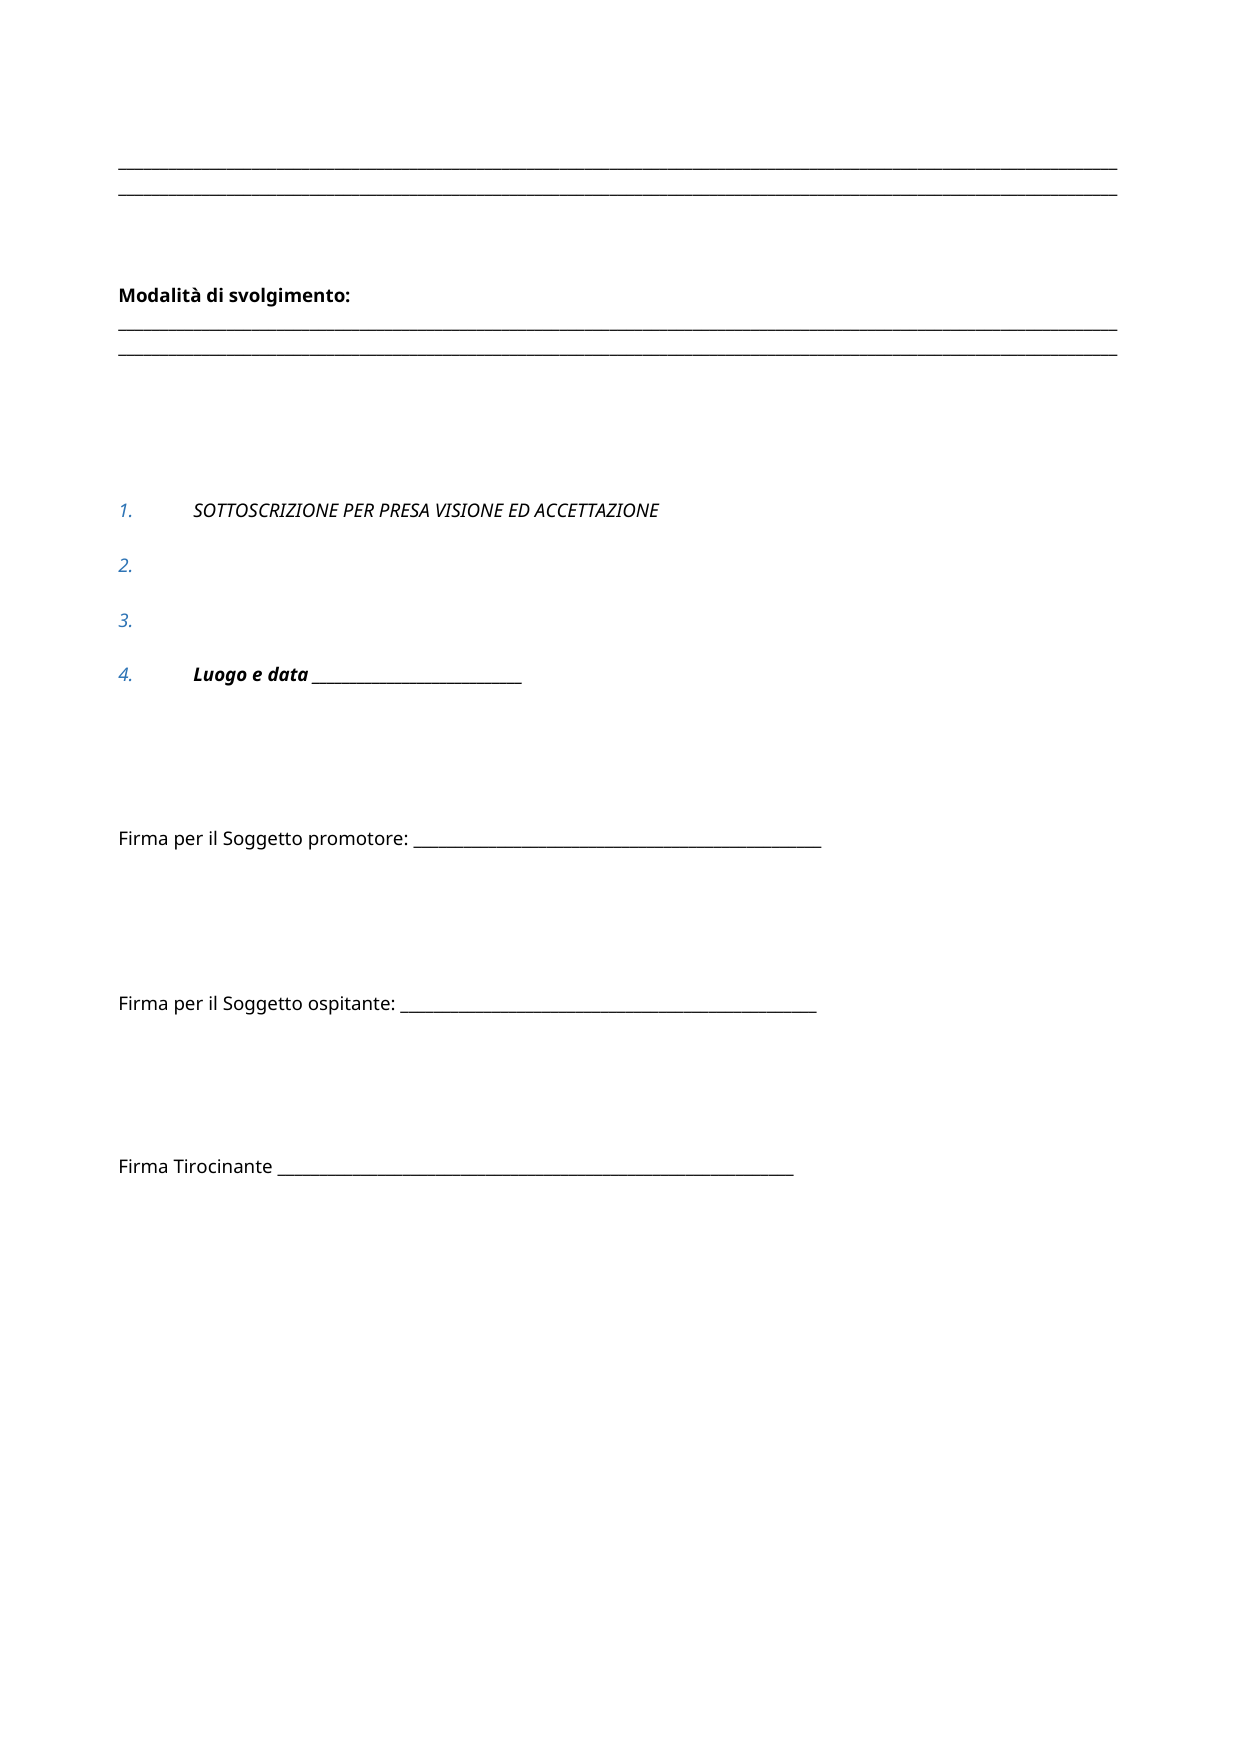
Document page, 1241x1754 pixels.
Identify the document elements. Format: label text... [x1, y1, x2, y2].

text ________________________________________________________________________________________________________________________________________________________________________________________________________________________________________________ [118, 148, 1122, 199]
text Modalità di svolgimento: ________________________________________________________________________________________________________________________________________________________________________________________________________________________________________________ [118, 282, 1122, 359]
text Firma per il Soggetto promotore: _________________________________________________ [118, 826, 1122, 851]
list SOTTOSCRIZIONE PER PRESA VISIONE ED ACCETTAZIONE [118, 498, 1122, 523]
list Luogo e data ____________________________ [118, 662, 1122, 687]
text Firma per il Soggetto ospitante: __________________________________________________ [118, 990, 1122, 1015]
text Firma Tirocinante ______________________________________________________________ [118, 1154, 1122, 1179]
